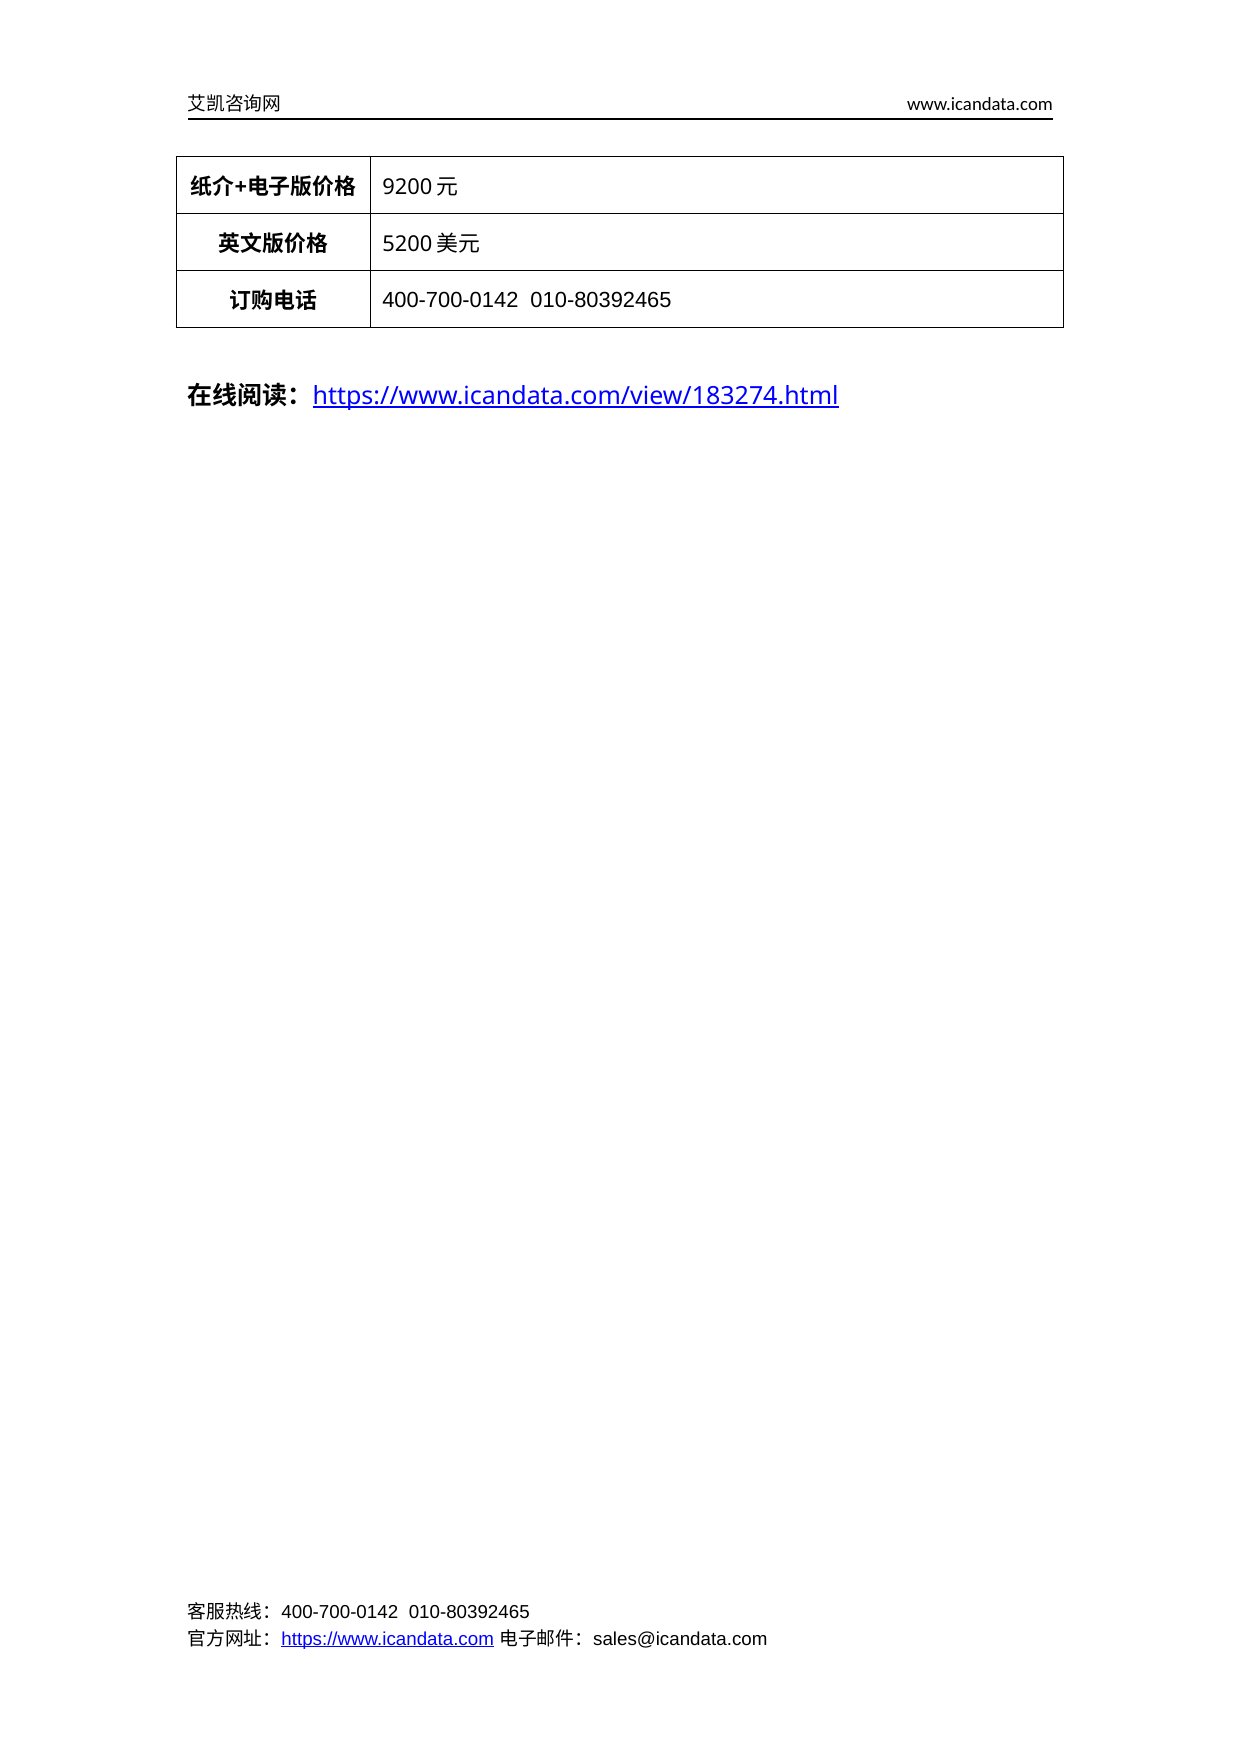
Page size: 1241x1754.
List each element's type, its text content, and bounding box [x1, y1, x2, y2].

table_cell 订购电话 [177, 271, 370, 327]
table_cell 400-700-0142 010-80392465 [371, 271, 1063, 327]
table_cell 5200美元 [371, 214, 1063, 270]
table_cell 9200元 [371, 157, 1063, 213]
text 在线阅读：https://www.icandata.com/view/183274.html [187, 361, 1053, 426]
table_cell 纸介+电子版价格 [177, 157, 370, 213]
table_cell 英文版价格 [177, 214, 370, 270]
